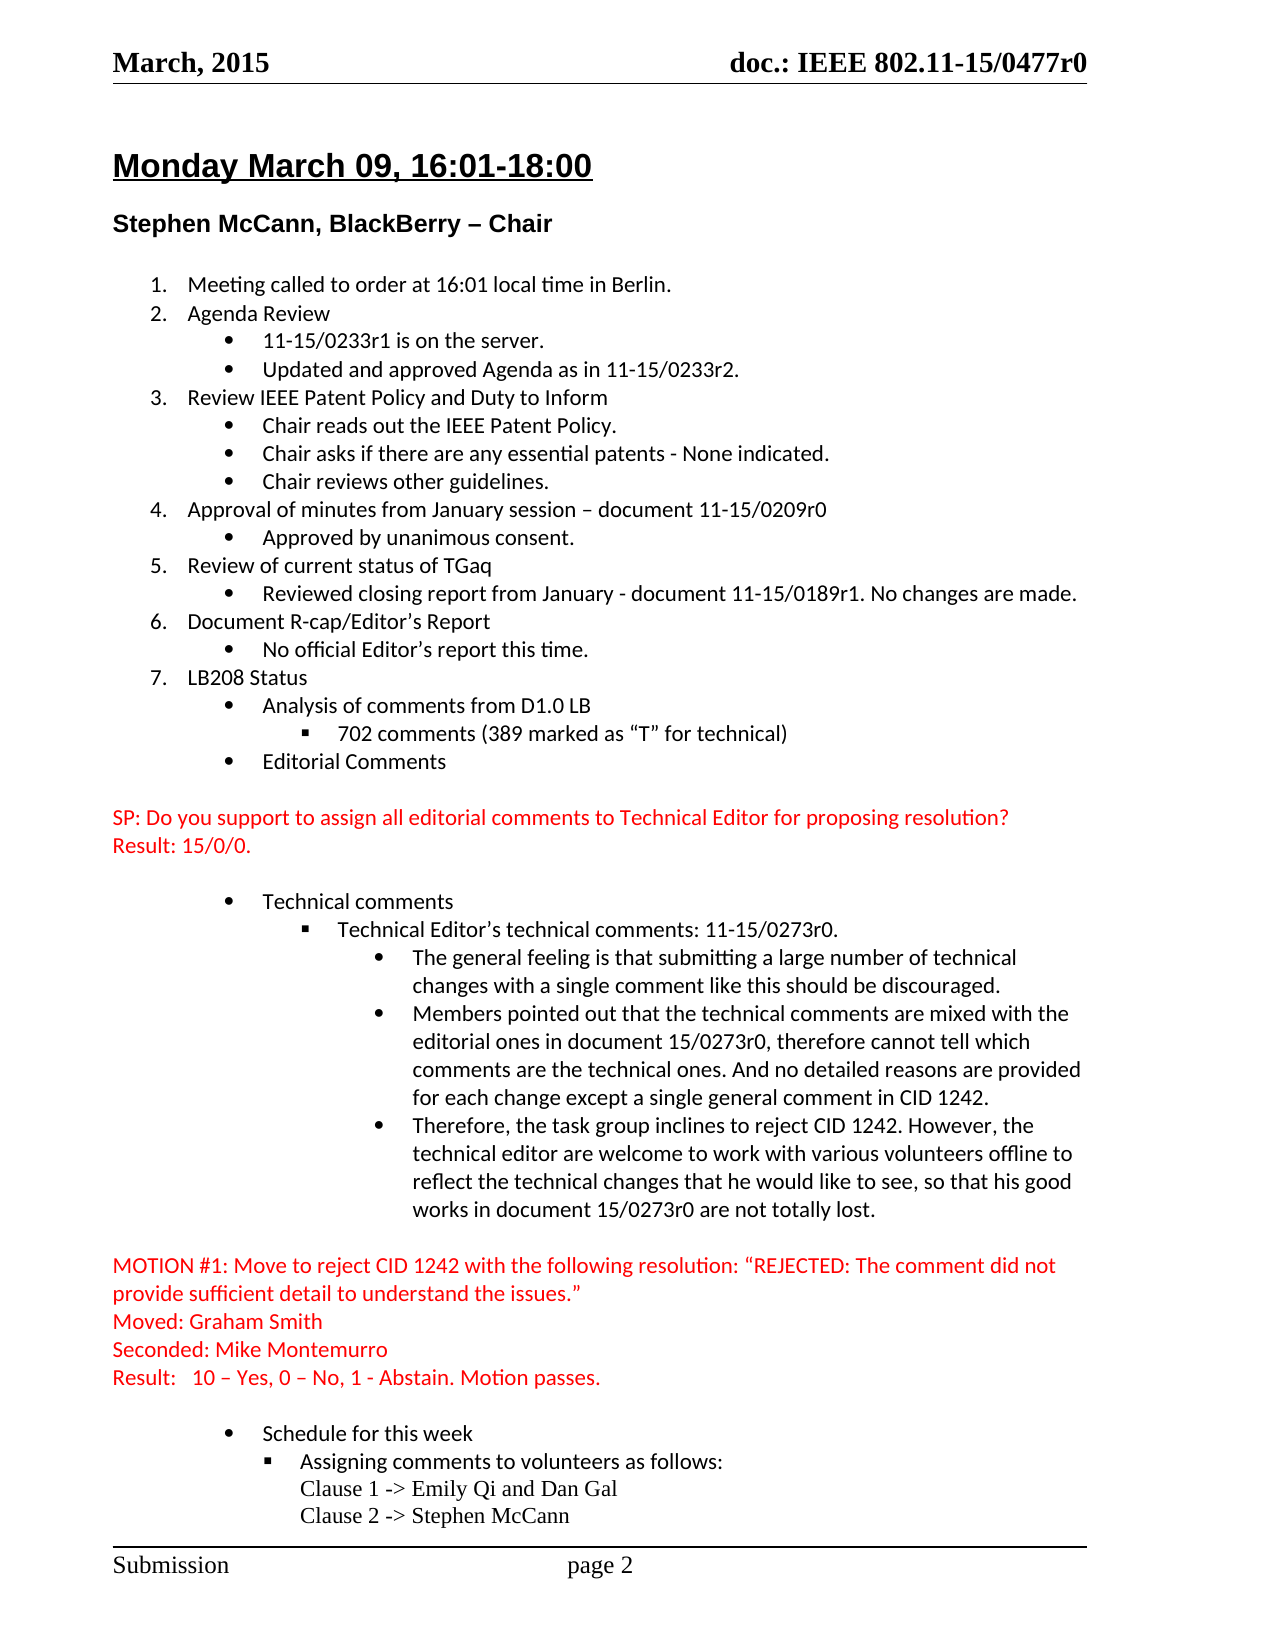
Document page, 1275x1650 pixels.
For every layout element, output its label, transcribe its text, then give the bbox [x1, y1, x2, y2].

list Approved by unanimous consent. [225, 523, 1087, 551]
list Document R-cap/Editor’s Report [150, 607, 1087, 635]
text Clause 2 -> Stephen McCann [300, 1502, 1087, 1528]
subtitle Stephen McCann, BlackBerry – Chair [112, 209, 1087, 238]
list Approval of minutes from January session – document 11-15/0209r0 [150, 495, 1087, 523]
list LB208 Status [150, 663, 1087, 691]
list Meeting called to order at 16:01 local time in Berlin. [150, 271, 1087, 299]
text SP: Do you support to assign all editorial comments to Technical Editor for proposing resolution? [112, 803, 1087, 831]
list Schedule for this week [225, 1419, 1087, 1447]
list Therefore, the task group inclines to reject CID 1242. However, the technical editor are welcome to work with various volunteers offline to reflect the technical changes that he would like to see, so that his good works in document 15/0273r0 are not totally lost. [375, 1111, 1087, 1223]
text Result: 15/0/0. [112, 831, 1087, 859]
list Updated and approved Agenda as in 11-15/0233r2. [225, 355, 1087, 383]
list Reviewed closing report from January - document 11-15/0189r1. No changes are made. [225, 579, 1087, 607]
list 11-15/0233r1 is on the server. [225, 327, 1087, 355]
list 702 comments (389 marked as “T” for technical) [300, 719, 1087, 747]
list Chair asks if there are any essential patents - None indicated. [225, 439, 1087, 467]
list Chair reads out the IEEE Patent Policy. [225, 411, 1087, 439]
text Clause 1 -> Emily Qi and Dan Gal [300, 1476, 1087, 1502]
text Moved: Graham Smith [112, 1307, 1087, 1335]
list Chair reviews other guidelines. [225, 467, 1087, 495]
subtitle Monday March 09, 16:01-18:00 [112, 146, 1087, 184]
list Assigning comments to volunteers as follows: [262, 1447, 1087, 1476]
list Analysis of comments from D1.0 LB [225, 691, 1087, 719]
list Review of current status of TGaq [150, 551, 1087, 579]
list Review IEEE Patent Policy and Duty to Inform [150, 383, 1087, 411]
list Editorial Comments [225, 747, 1087, 775]
text MOTION #1: Move to reject CID 1242 with the following resolution: “REJECTED: The comment did not provide sufficient detail to understand the issues.” [112, 1251, 1087, 1307]
list The general feeling is that submitting a large number of technical changes with a single comment like this should be discouraged. [375, 943, 1087, 999]
text Result: 10 – Yes, 0 – No, 1 - Abstain. Motion passes. [112, 1363, 1087, 1391]
list Technical comments [225, 887, 1087, 915]
list Members pointed out that the technical comments are mixed with the editorial ones in document 15/0273r0, therefore cannot tell which comments are the technical ones. And no detailed reasons are provided for each change except a single general comment in CID 1242. [375, 999, 1087, 1111]
list Technical Editor’s technical comments: 11-15/0273r0. [300, 915, 1087, 943]
text Seconded: Mike Montemurro [112, 1335, 1087, 1363]
list Agenda Review [150, 299, 1087, 327]
list No official Editor’s report this time. [225, 635, 1087, 663]
